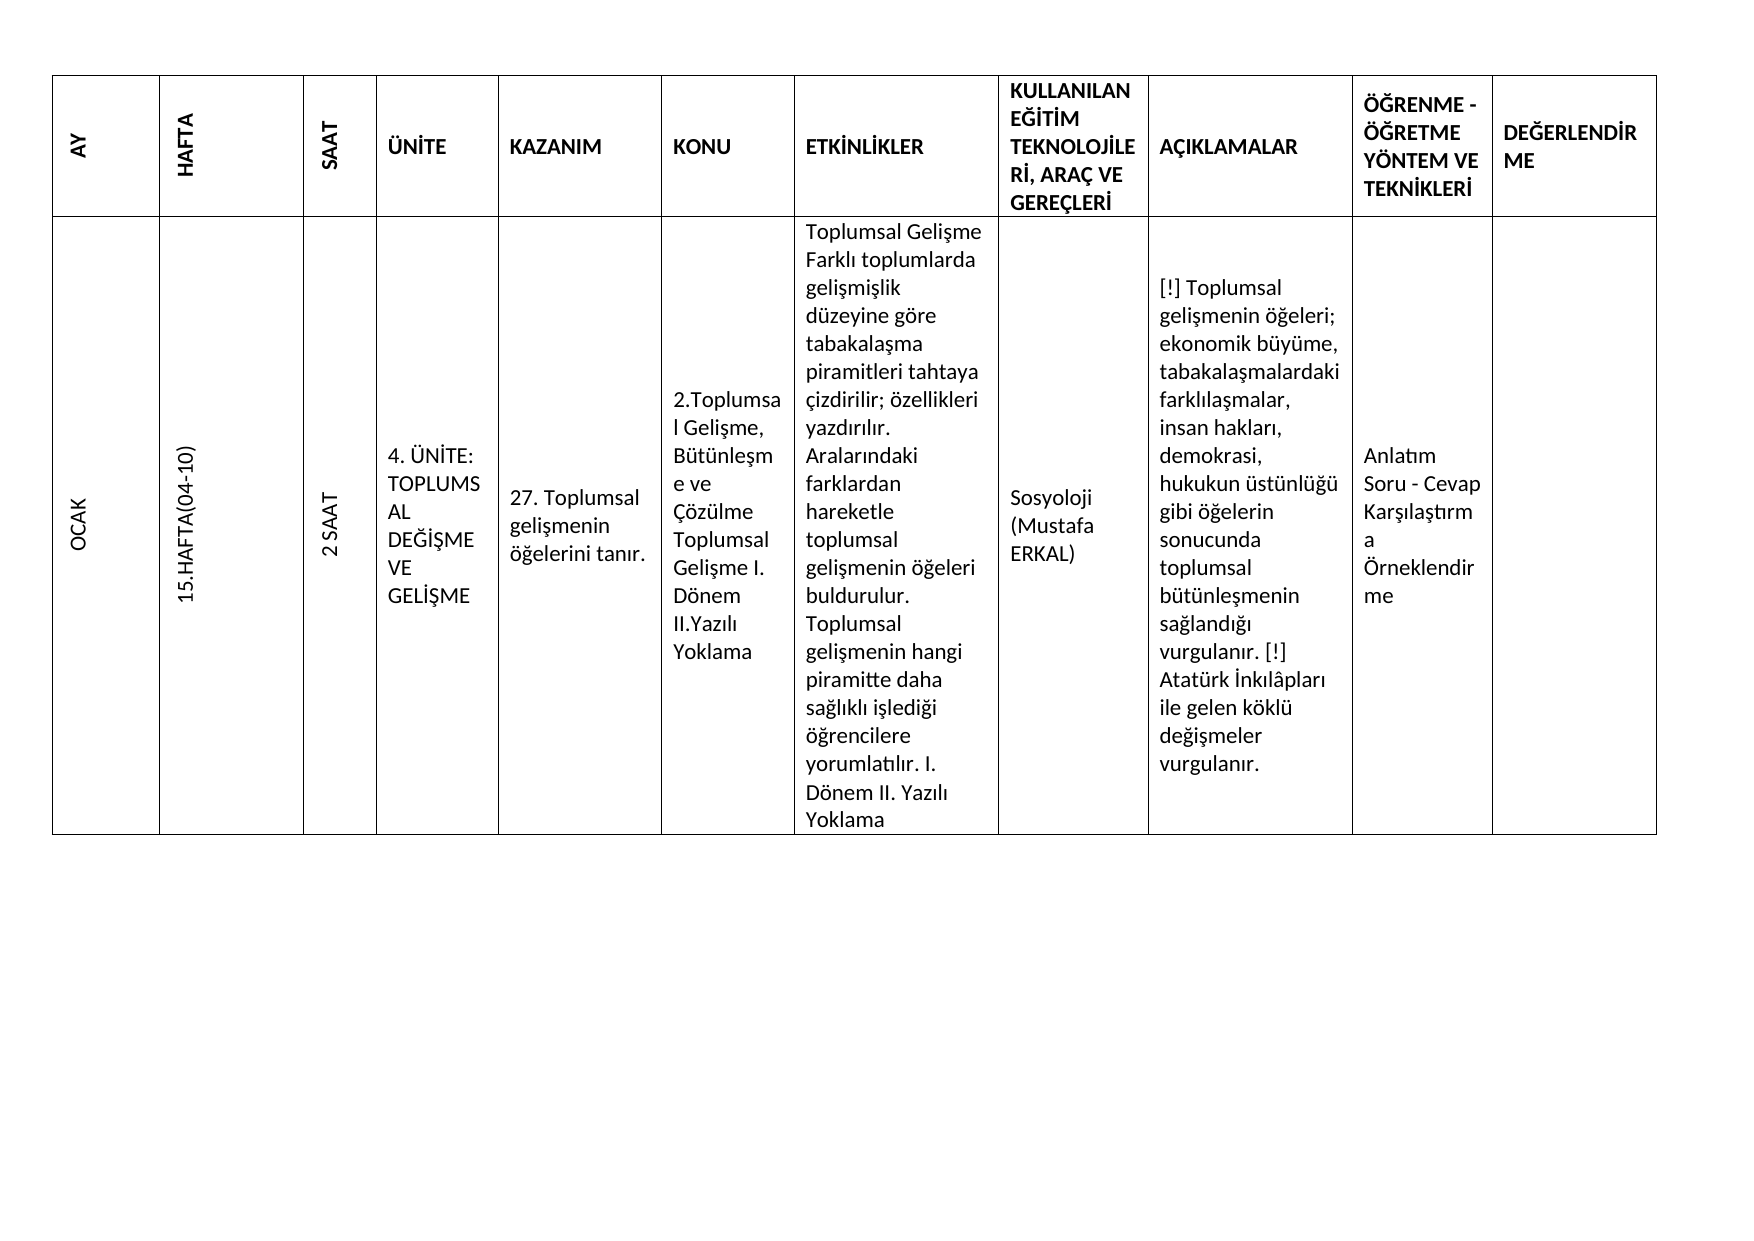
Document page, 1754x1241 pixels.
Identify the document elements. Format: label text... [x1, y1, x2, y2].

table_cell [1493, 217, 1656, 834]
table_header KONU [662, 76, 794, 216]
table_header KAZANIM [499, 76, 661, 216]
table_cell 15.HAFTA(04-10) [160, 217, 303, 834]
table_header ÜNİTE [377, 76, 498, 216]
table_cell [!] Toplumsal gelişmenin öğeleri; ekonomik büyüme, tabakalaşmalardaki farklılaşmalar, insan hakları, demokrasi, hukukun üstünlüğü gibi öğelerin sonucunda toplumsal bütünleşmenin sağlandığı vurgulanır. [!] Atatürk İnkılâpları ile gelen köklü değişmeler vurgulanır. [1149, 217, 1352, 834]
table_header AÇIKLAMALAR [1149, 76, 1352, 216]
table_header ÖĞRENME - ÖĞRETME YÖNTEM VE TEKNİKLERİ [1353, 76, 1492, 216]
table_header DEĞERLENDİRME [1493, 76, 1656, 216]
table_cell 2.Toplumsal Gelişme, Bütünleşme ve Çözülme Toplumsal Gelişme I. Dönem II.Yazılı Yoklama [662, 217, 794, 834]
table_header SAAT [304, 76, 376, 216]
table_cell OCAK [53, 217, 159, 834]
table_cell Sosyoloji (Mustafa ERKAL) [999, 217, 1148, 834]
table_header ETKİNLİKLER [795, 76, 998, 216]
table_cell Toplumsal Gelişme Farklı toplumlarda gelişmişlik düzeyine göre tabakalaşma piramitleri tahtaya çizdirilir; özellikleri yazdırılır. Aralarındaki farklardan hareketle toplumsal gelişmenin öğeleri buldurulur. Toplumsal gelişmenin hangi piramitte daha sağlıklı işlediği öğrencilere yorumlatılır. I. Dönem II. Yazılı Yoklama [795, 217, 998, 834]
table_cell 27. Toplumsal gelişmenin öğelerini tanır. [499, 217, 661, 834]
table_cell 2 SAAT [304, 217, 376, 834]
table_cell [1353, 217, 1492, 834]
table_header AY [53, 76, 159, 216]
table_cell 4. ÜNİTE: TOPLUMSAL DEĞİŞME VE GELİŞME [377, 217, 498, 834]
table_header KULLANILAN EĞİTİM TEKNOLOJİLERİ, ARAÇ VE GEREÇLERİ [999, 76, 1148, 216]
table_header HAFTA [160, 76, 303, 216]
